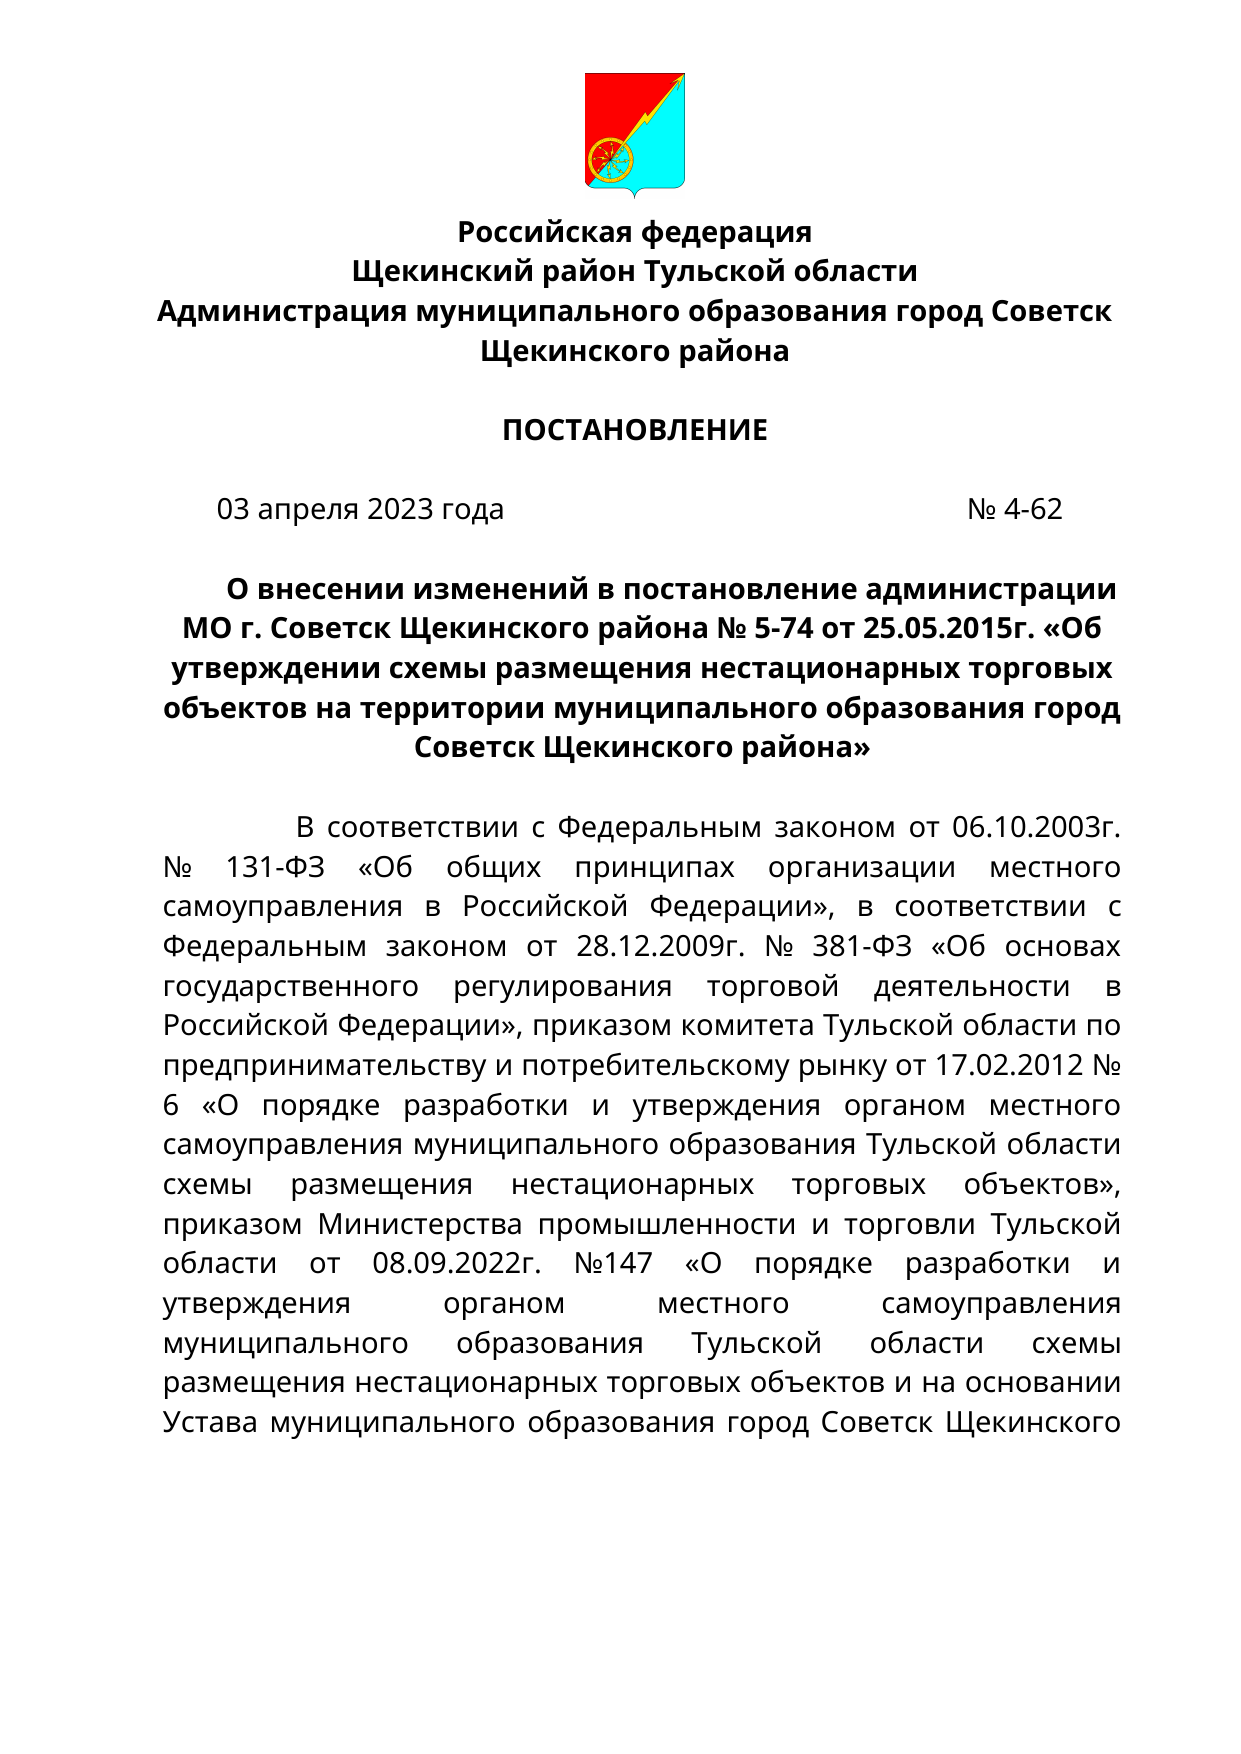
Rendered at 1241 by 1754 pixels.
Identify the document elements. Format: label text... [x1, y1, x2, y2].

text Щекинский район Тульской области [44, 251, 1152, 290]
picture [585, 73, 685, 199]
text О внесении изменений в постановление администрации МО г. Советск Щекинского района № 5-74 от 25.05.2015г. «Об утверждении схемы размещения нестационарных торговых объектов на территории муниципального образования город Советск Щекинского района» [162, 568, 1122, 766]
text 03 апреля 2023 года № 4-62 [44, 489, 1152, 528]
text Щекинского района [44, 330, 1152, 369]
text Администрация муниципального образования город Советск [44, 290, 1152, 330]
text Российская федерация [44, 211, 1152, 251]
text ПОСТАНОВЛЕНИЕ [44, 409, 1152, 449]
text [162, 806, 1122, 1441]
